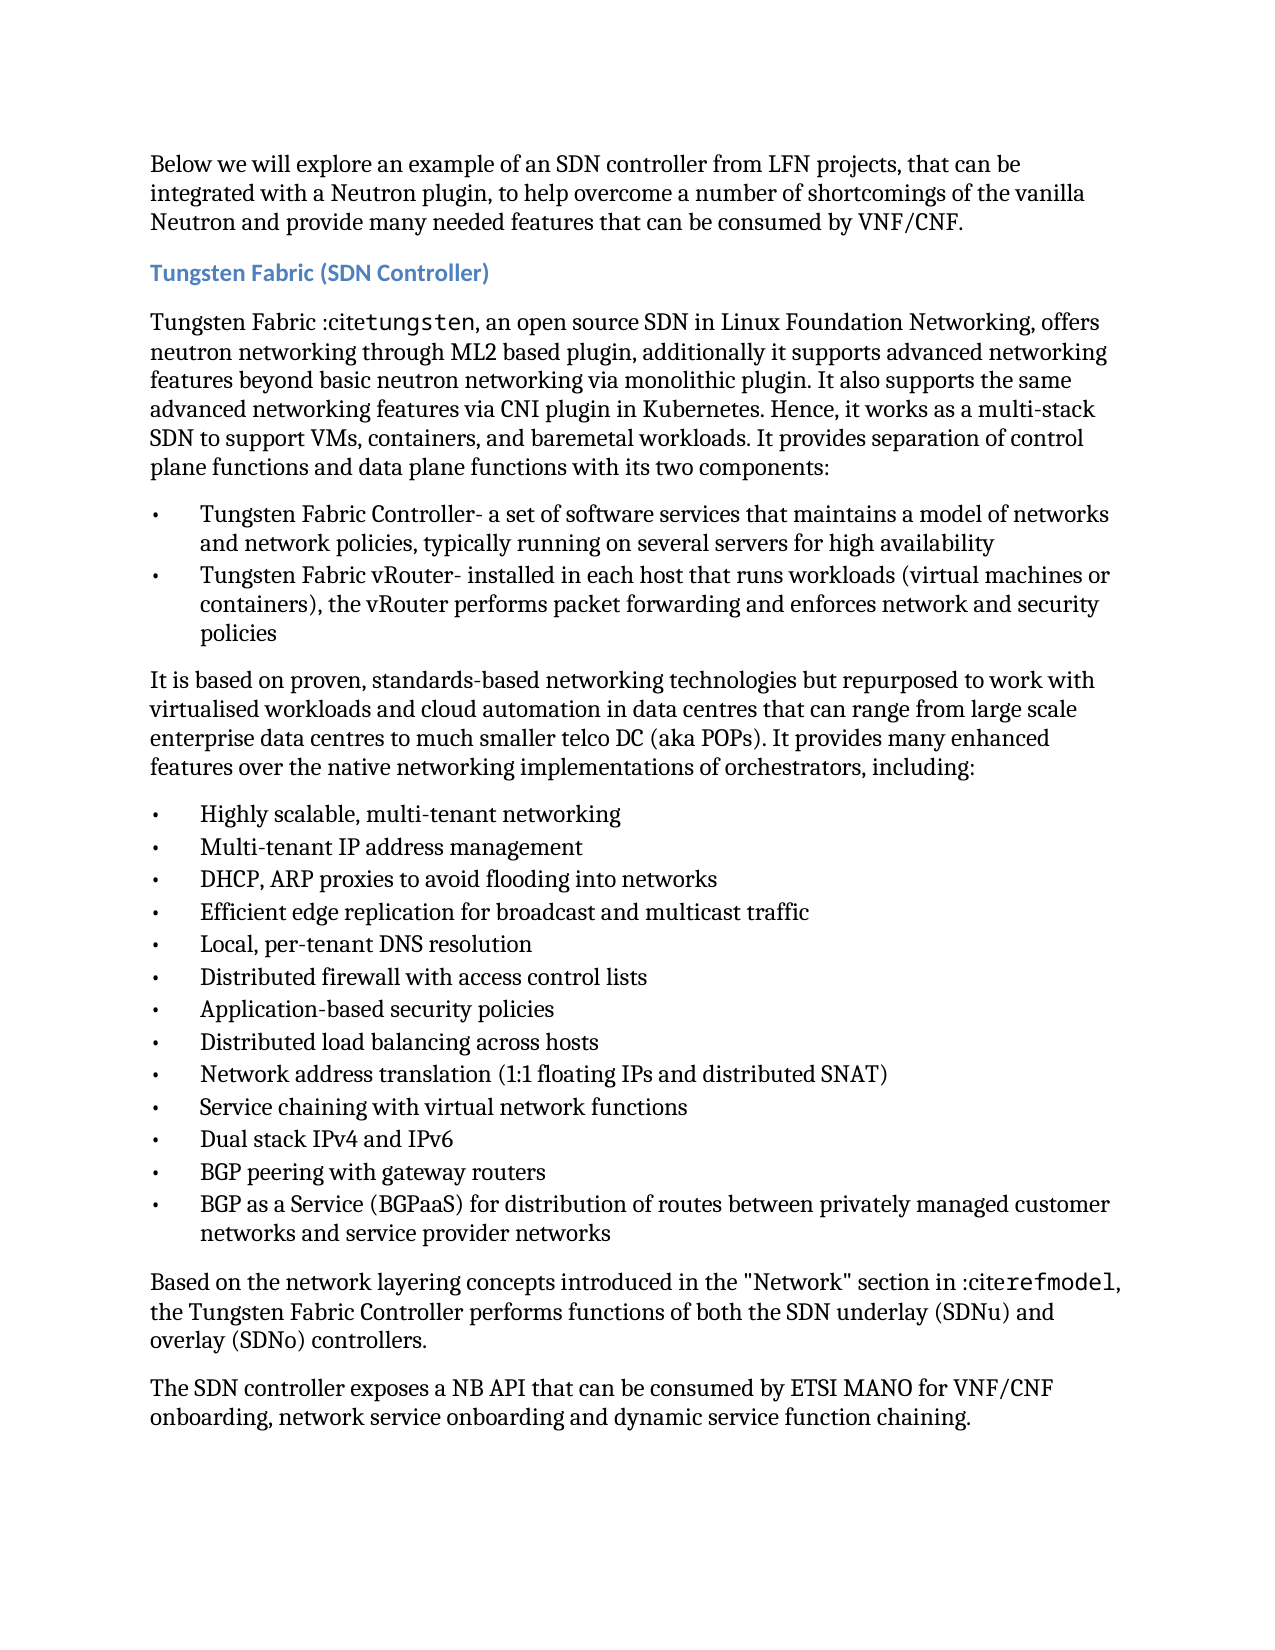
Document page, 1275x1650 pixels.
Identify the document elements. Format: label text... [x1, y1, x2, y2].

list Network address translation (1:1 floating IPs and distributed SNAT) [150, 1060, 1125, 1089]
list Dual stack IPv4 and IPv6 [150, 1125, 1125, 1154]
list Multi-tenant IP address management [150, 833, 1125, 861]
list Distributed load balancing across hosts [150, 1028, 1125, 1056]
list Local, per-tenant DNS resolution [150, 930, 1125, 959]
list Tungsten Fabric Controller- a set of software services that maintains a model of networks and network policies, typically running on several servers for high availability [150, 500, 1125, 558]
list BGP as a Service (BGPaaS) for distribution of routes between privately managed customer networks and service provider networks [150, 1190, 1125, 1248]
list Distributed firewall with access control lists [150, 963, 1125, 991]
list Highly scalable, multi-tenant networking [150, 800, 1125, 829]
list Application-based security policies [150, 995, 1125, 1024]
text It is based on proven, standards-based networking technologies but repurposed to work with virtualised workloads and cloud automation in data centres that can range from large scale enterprise data centres to much smaller telco DC (aka POPs). It provides many enhanced features over the native networking implementations of orchestrators, including: [150, 666, 1125, 781]
list Tungsten Fabric vRouter- installed in each host that runs workloads (virtual machines or containers), the vRouter performs packet forwarding and enforces network and security policies [150, 561, 1125, 648]
text Tungsten Fabric :citetungsten, an open source SDN in Linux Foundation Networking, offers neutron networking through ML2 based plugin, additionally it supports advanced networking features beyond basic neutron networking via monolithic plugin. It also supports the same advanced networking features via CNI plugin in Kubernetes. Hence, it works as a multi-stack SDN to support VMs, containers, and baremetal workloads. It provides separation of control plane functions and data plane functions with its two components: [150, 306, 1125, 481]
list Service chaining with virtual network functions [150, 1093, 1125, 1121]
list Efficient edge replication for broadcast and multicast traffic [150, 898, 1125, 926]
subtitle Tungsten Fabric (SDN Controller) [150, 257, 1125, 288]
text Based on the network layering concepts introduced in the "Network" section in :citerefmodel, the Tungsten Fabric Controller performs functions of both the SDN underlay (SDNu) and overlay (SDNo) controllers. [150, 1266, 1125, 1355]
list BGP peering with gateway routers [150, 1158, 1125, 1186]
list DHCP, ARP proxies to avoid flooding into networks [150, 865, 1125, 894]
text Below we will explore an example of an SDN controller from LFN projects, that can be integrated with a Neutron plugin, to help overcome a number of shortcomings of the vanilla Neutron and provide many needed features that can be consumed by VNF/CNF. [150, 150, 1125, 236]
text The SDN controller exposes a NB API that can be consumed by ETSI MANO for VNF/CNF onboarding, network service onboarding and dynamic service function chaining. [150, 1374, 1125, 1431]
